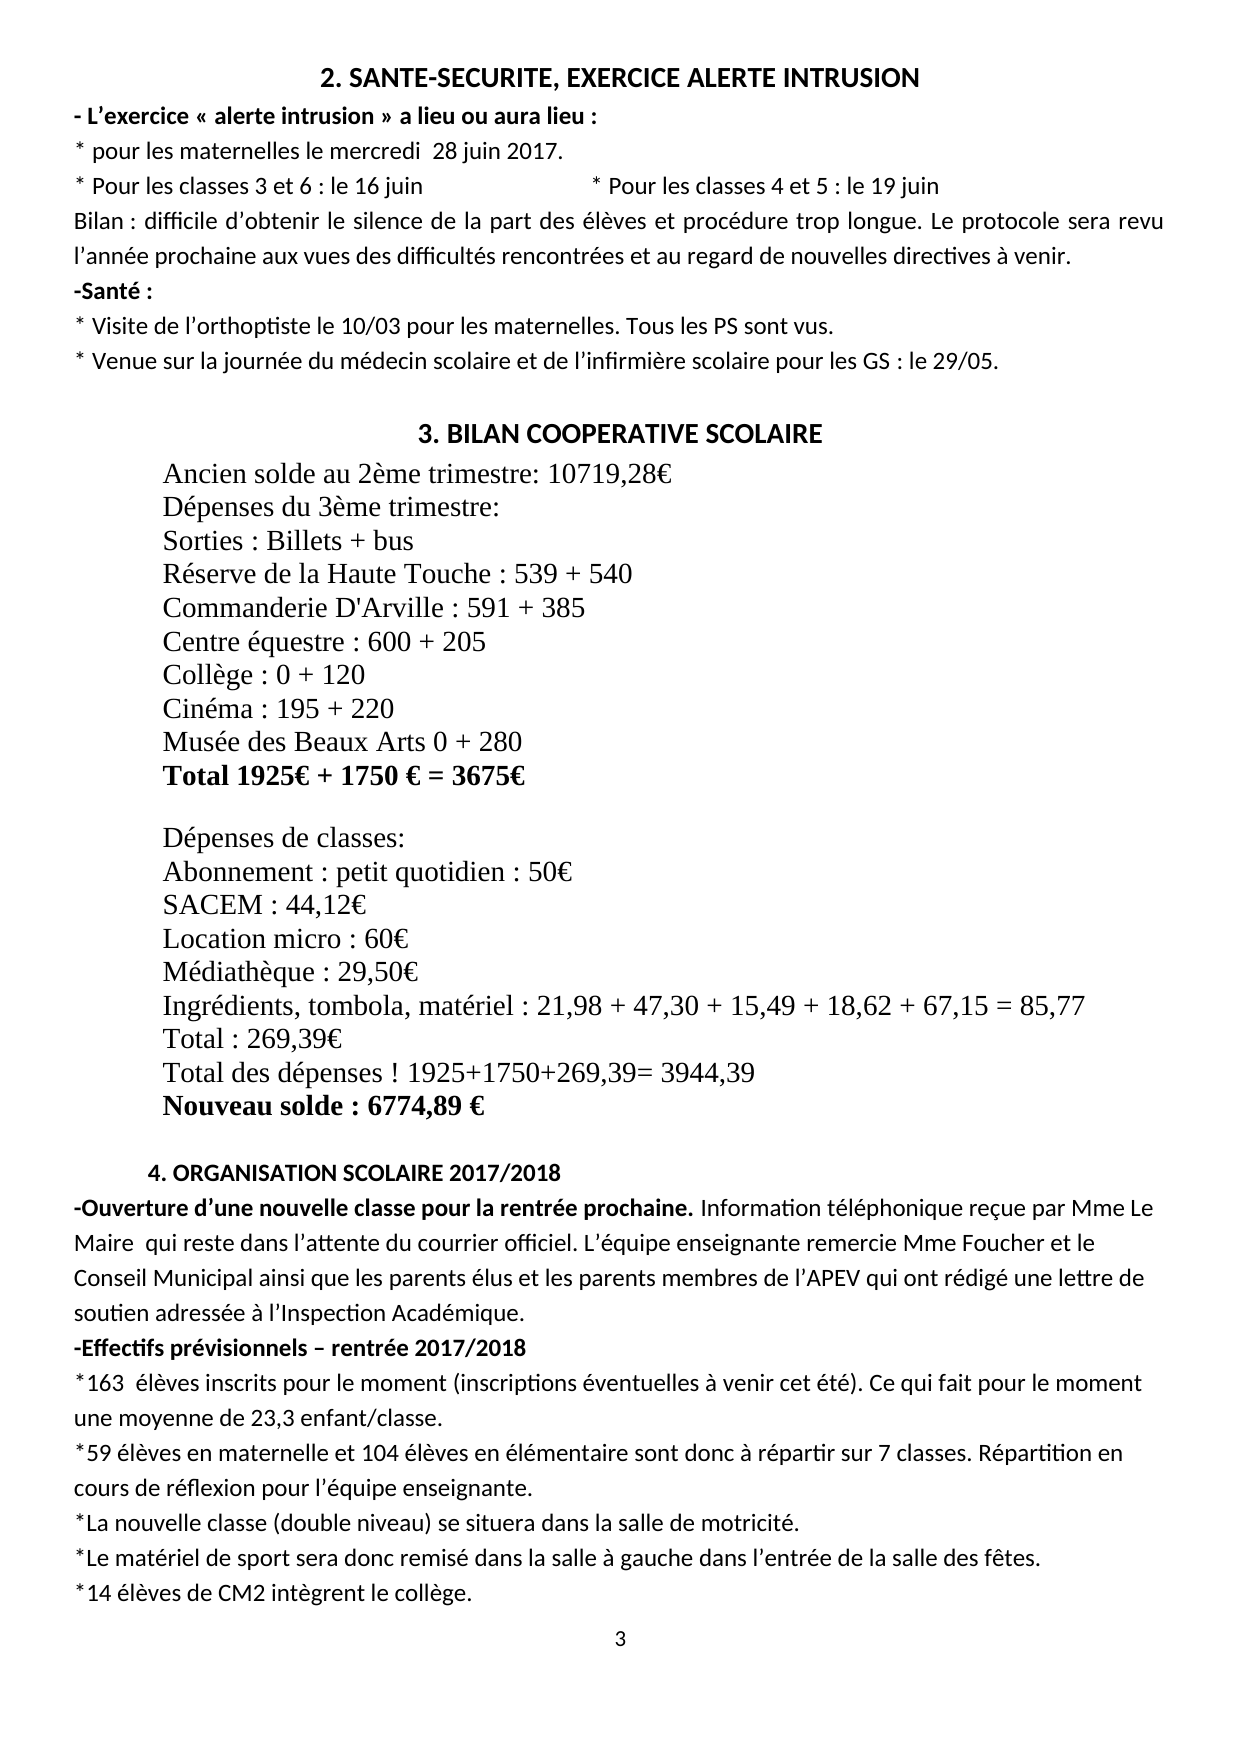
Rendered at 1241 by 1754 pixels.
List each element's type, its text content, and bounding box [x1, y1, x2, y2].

text Réserve de la Haute Touche : 539 + 540 [148, 557, 1093, 590]
text * Pour les classes 3 et 6 : le 16 juin * Pour les classes 4 et 5 : le 19 juin [74, 170, 1166, 201]
text Total : 269,39€ [148, 1021, 1093, 1055]
text Médiathèque : 29,50€ [148, 954, 1093, 988]
text 4. ORGANISATION SCOLAIRE 2017/2018 [74, 1157, 1166, 1188]
text Dépenses du 3ème trimestre: [148, 489, 1093, 523]
text Cinéma : 195 + 220 [148, 691, 1093, 724]
text Commanderie D'Arville : 591 + 385 [148, 590, 1093, 624]
text Musée des Beaux Arts 0 + 280 [148, 724, 1093, 758]
text * Venue sur la journée du médecin scolaire et de l’infirmière scolaire pour les GS : le 29/05. [74, 345, 1166, 376]
text Nouveau solde : 6774,89 € [148, 1088, 1093, 1122]
text * pour les maternelles le mercredi 28 juin 2017. [74, 135, 1166, 166]
text Location micro : 60€ [148, 921, 1093, 954]
text 2. SANTE-SECURITE, EXERCICE ALERTE INTRUSION [74, 59, 1166, 95]
text *163 élèves inscrits pour le moment (inscriptions éventuelles à venir cet été). Ce qui fait pour le moment une moyenne de 23,3 enfant/classe. [74, 1367, 1166, 1433]
text -Ouverture d’une nouvelle classe pour la rentrée prochaine. Information téléphonique reçue par Mme Le Maire qui reste dans l’attente du courrier officiel. L’équipe enseignante remercie Mme Foucher et le Conseil Municipal ainsi que les parents élus et les parents membres de l’APEV qui ont rédigé une lettre de soutien adressée à l’Inspection Académique. [74, 1192, 1166, 1328]
text Collège : 0 + 120 [148, 657, 1093, 691]
text *14 élèves de CM2 intègrent le collège. [74, 1577, 1166, 1608]
text *La nouvelle classe (double niveau) se situera dans la salle de motricité. [74, 1507, 1166, 1538]
text SACEM : 44,12€ [148, 887, 1093, 921]
text Total des dépenses ! 1925+1750+269,39= 3944,39 [148, 1055, 1093, 1088]
text Ingrédients, tombola, matériel : 21,98 + 47,30 + 15,49 + 18,62 + 67,15 = 85,77 [148, 988, 1093, 1021]
text Bilan : difficile d’obtenir le silence de la part des élèves et procédure trop longue. Le protocole sera revu l’année prochaine aux vues des difficultés rencontrées et au regard de nouvelles directives à venir. [74, 205, 1166, 271]
text Centre équestre : 600 + 205 [148, 624, 1093, 657]
text Abonnement : petit quotidien : 50€ [148, 854, 1093, 887]
text Total 1925€ + 1750 € = 3675€ [148, 758, 1093, 791]
text Ancien solde au 2ème trimestre: 10719,28€ [148, 456, 1093, 489]
text 3. BILAN COOPERATIVE SCOLAIRE [74, 415, 1166, 451]
text *59 élèves en maternelle et 104 élèves en élémentaire sont donc à répartir sur 7 classes. Répartition en cours de réflexion pour l’équipe enseignante. [74, 1437, 1166, 1503]
text Sorties : Billets + bus [148, 523, 1093, 557]
text *Le matériel de sport sera donc remisé dans la salle à gauche dans l’entrée de la salle des fêtes. [74, 1542, 1166, 1573]
text Dépenses de classes: [148, 820, 1093, 854]
text -Effectifs prévisionnels – rentrée 2017/2018 [74, 1332, 1166, 1363]
text -Santé : [74, 275, 1166, 306]
text * Visite de l’orthoptiste le 10/03 pour les maternelles. Tous les PS sont vus. [74, 310, 1166, 341]
text - L’exercice « alerte intrusion » a lieu ou aura lieu : [74, 100, 1166, 131]
